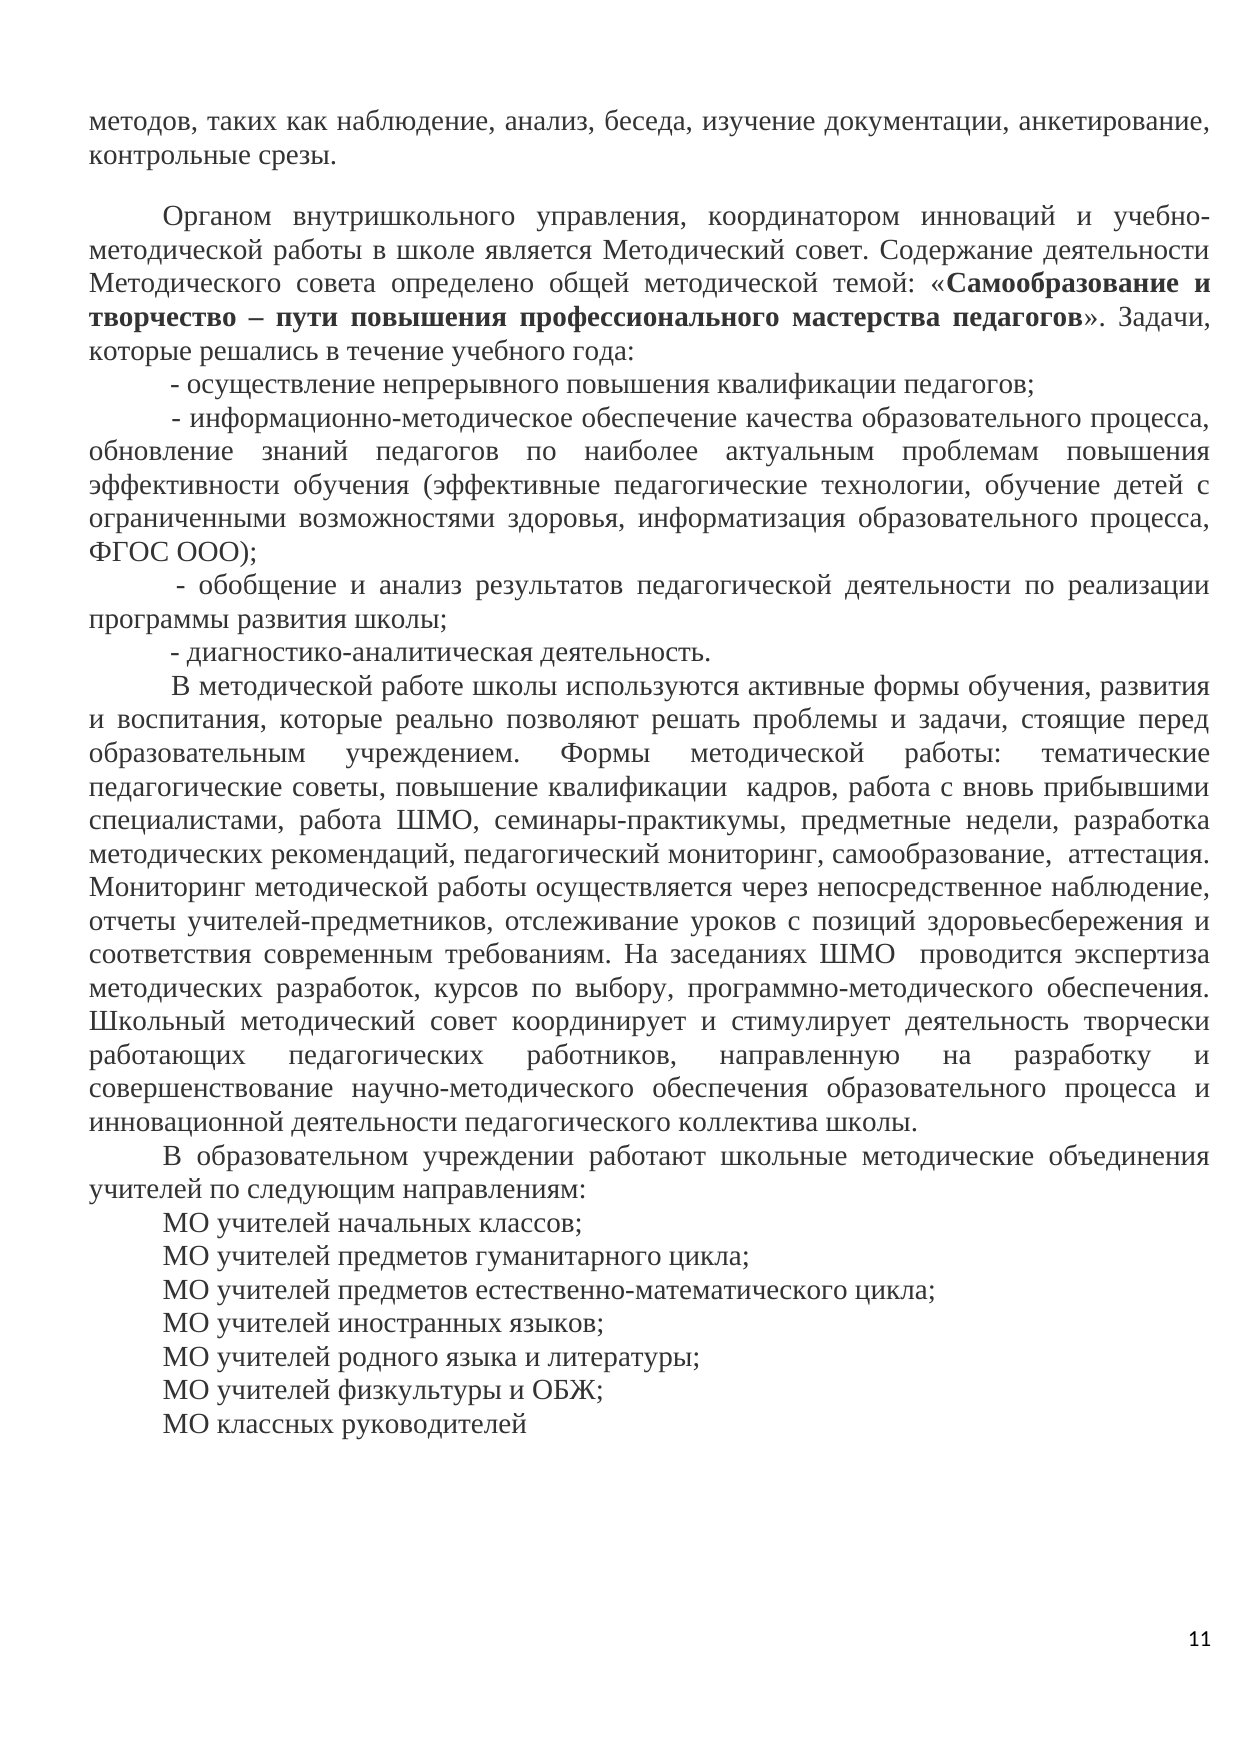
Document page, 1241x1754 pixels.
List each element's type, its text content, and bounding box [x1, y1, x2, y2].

text В методической работе школы используются активные формы обучения, развития и воспитания, которые реально позволяют решать проблемы и задачи, стоящие перед образовательным учреждением. Формы методической работы: тематические педагогические советы, повышение квалификации кадров, работа с вновь прибывшими специалистами, работа ШМО, семинары-практикумы, предметные недели, разработка методических рекомендаций, педагогический мониторинг, самообразование, аттестация. Мониторинг методической работы осуществляется через непосредственное наблюдение, отчеты учителей-предметников, отслеживание уроков с позиций здоровьесбережения и соответствия современным требованиям. На заседаниях ШМО проводится экспертиза методических разработок, курсов по выбору, программно-методического обеспечения. Школьный методический совет координирует и стимулирует деятельность творчески работающих педагогических работников, направленную на разработку и совершенствование научно-методического обеспечения образовательного процесса и инновационной деятельности педагогического коллектива школы. [89, 668, 1211, 1138]
text - осуществление непрерывного повышения квалификации педагогов; [89, 366, 1211, 400]
text МО учителей родного языка и литературы; [89, 1339, 1211, 1372]
text МО учителей предметов естественно-математического цикла; [89, 1272, 1211, 1305]
text - диагностико-аналитическая деятельность. [89, 634, 1211, 668]
text МО классных руководителей [89, 1406, 1211, 1439]
text МО учителей иностранных языков; [89, 1305, 1211, 1339]
text МО учителей начальных классов; [89, 1205, 1211, 1238]
text МО учителей предметов гуманитарного цикла; [89, 1238, 1211, 1272]
text МО учителей физкультуры и ОБЖ; [89, 1372, 1211, 1406]
text - информационно-методическое обеспечение качества образовательного процесса, обновление знаний педагогов по наиболее актуальным проблемам повышения эффективности обучения (эффективные педагогические технологии, обучение детей с ограниченными возможностями здоровья, информатизация образовательного процесса, ФГОС ООО); [89, 400, 1211, 567]
text - обобщение и анализ результатов педагогической деятельности по реализации программы развития школы; [89, 567, 1211, 634]
text Органом внутришкольного управления, координатором инноваций и учебно- методической работы в школе является Методический совет. Содержание деятельности Методического совета определено общей методической темой: «Самообразование и творчество – пути повышения профессионального мастерства педагогов». Задачи, которые решались в течение учебного года: [89, 198, 1211, 366]
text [89, 103, 1211, 171]
text В образовательном учреждении работают школьные методические объединения учителей по следующим направлениям: [89, 1138, 1211, 1205]
